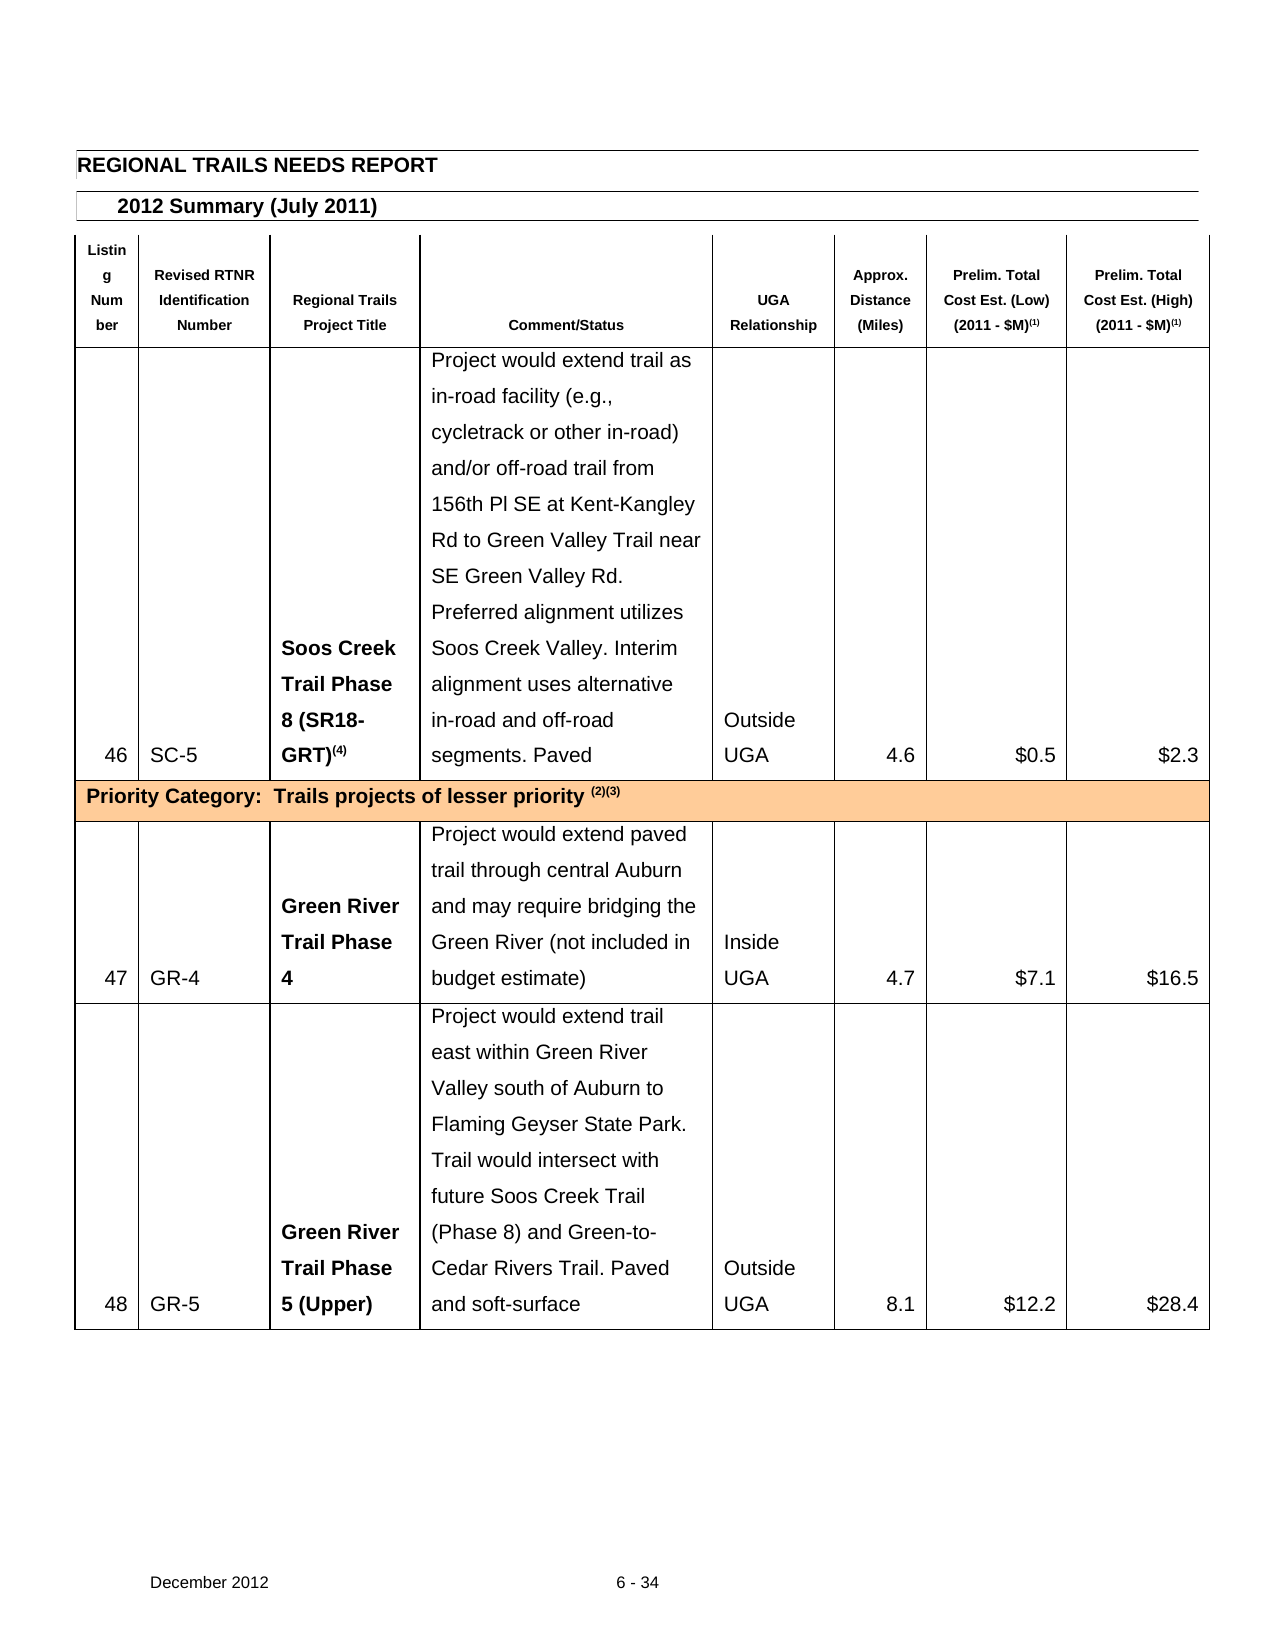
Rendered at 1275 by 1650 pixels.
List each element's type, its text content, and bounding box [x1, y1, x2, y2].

table_cell $7.1 [927, 822, 1066, 1003]
table_cell GR-4 [139, 822, 269, 1003]
table_cell $0.5 [927, 348, 1066, 780]
table_cell UGA Relationship [713, 235, 834, 347]
table_cell Prelim. Total Cost Est. (Low) (2011 - $M)(1) [927, 235, 1066, 347]
table_cell Project would extend trail as in-road facility (e.g., cycletrack or other in-road) and/or off-road trail from 156th Pl SE at Kent-Kangley Rd to Green Valley Trail near SE Green Valley Rd. Preferred alignment utilizes Soos Creek Valley. Interim alignment uses alternative in-road and off-road segments. Paved [421, 348, 712, 780]
table_cell 8.1 [835, 1004, 926, 1328]
table_cell Listing Number [76, 235, 138, 347]
table_cell Project would extend trail east within Green River Valley south of Auburn to Flaming Geyser State Park. Trail would intersect with future Soos Creek Trail (Phase 8) and Green-to-Cedar Rivers Trail. Paved and soft-surface [421, 1004, 712, 1328]
table_cell 4.6 [835, 348, 926, 780]
table_cell Priority Category: Trails projects of lesser priority (2)(3) [76, 781, 1209, 821]
table_cell SC-5 [139, 348, 269, 780]
table_cell GR-5 [139, 1004, 269, 1328]
table_cell $2.3 [1067, 348, 1209, 780]
table_cell 46 [76, 348, 138, 780]
table_cell Project would extend paved trail through central Auburn and may require bridging the Green River (not included in budget estimate) [421, 822, 712, 1003]
table_cell Prelim. Total Cost Est. (High) (2011 - $M)(1) [1067, 235, 1209, 347]
table_cell Revised RTNR Identification Number [139, 235, 269, 347]
table_cell 4.7 [835, 822, 926, 1003]
table_cell Green River Trail Phase 5 (Upper) [271, 1004, 419, 1328]
table_cell $12.2 [927, 1004, 1066, 1328]
table_cell 47 [76, 822, 138, 1003]
table_cell Outside UGA [713, 1004, 834, 1328]
table_cell Approx. Distance (Miles) [835, 235, 926, 347]
table_cell $16.5 [1067, 822, 1209, 1003]
table_cell Regional Trails Project Title [271, 235, 419, 347]
table_cell $28.4 [1067, 1004, 1209, 1328]
table_cell Green River Trail Phase 4 [271, 822, 419, 1003]
table_cell Inside UGA [713, 822, 834, 1003]
table_header REGIONAL TRAILS NEEDS REPORT 2012 Summary (July 2011) [66, 150, 1210, 234]
table_cell 48 [76, 1004, 138, 1328]
table_cell Soos Creek Trail Phase 8 (SR18-GRT)(4) [271, 348, 419, 780]
table_cell Outside UGA [713, 348, 834, 780]
table_cell Comment/Status [421, 235, 712, 347]
